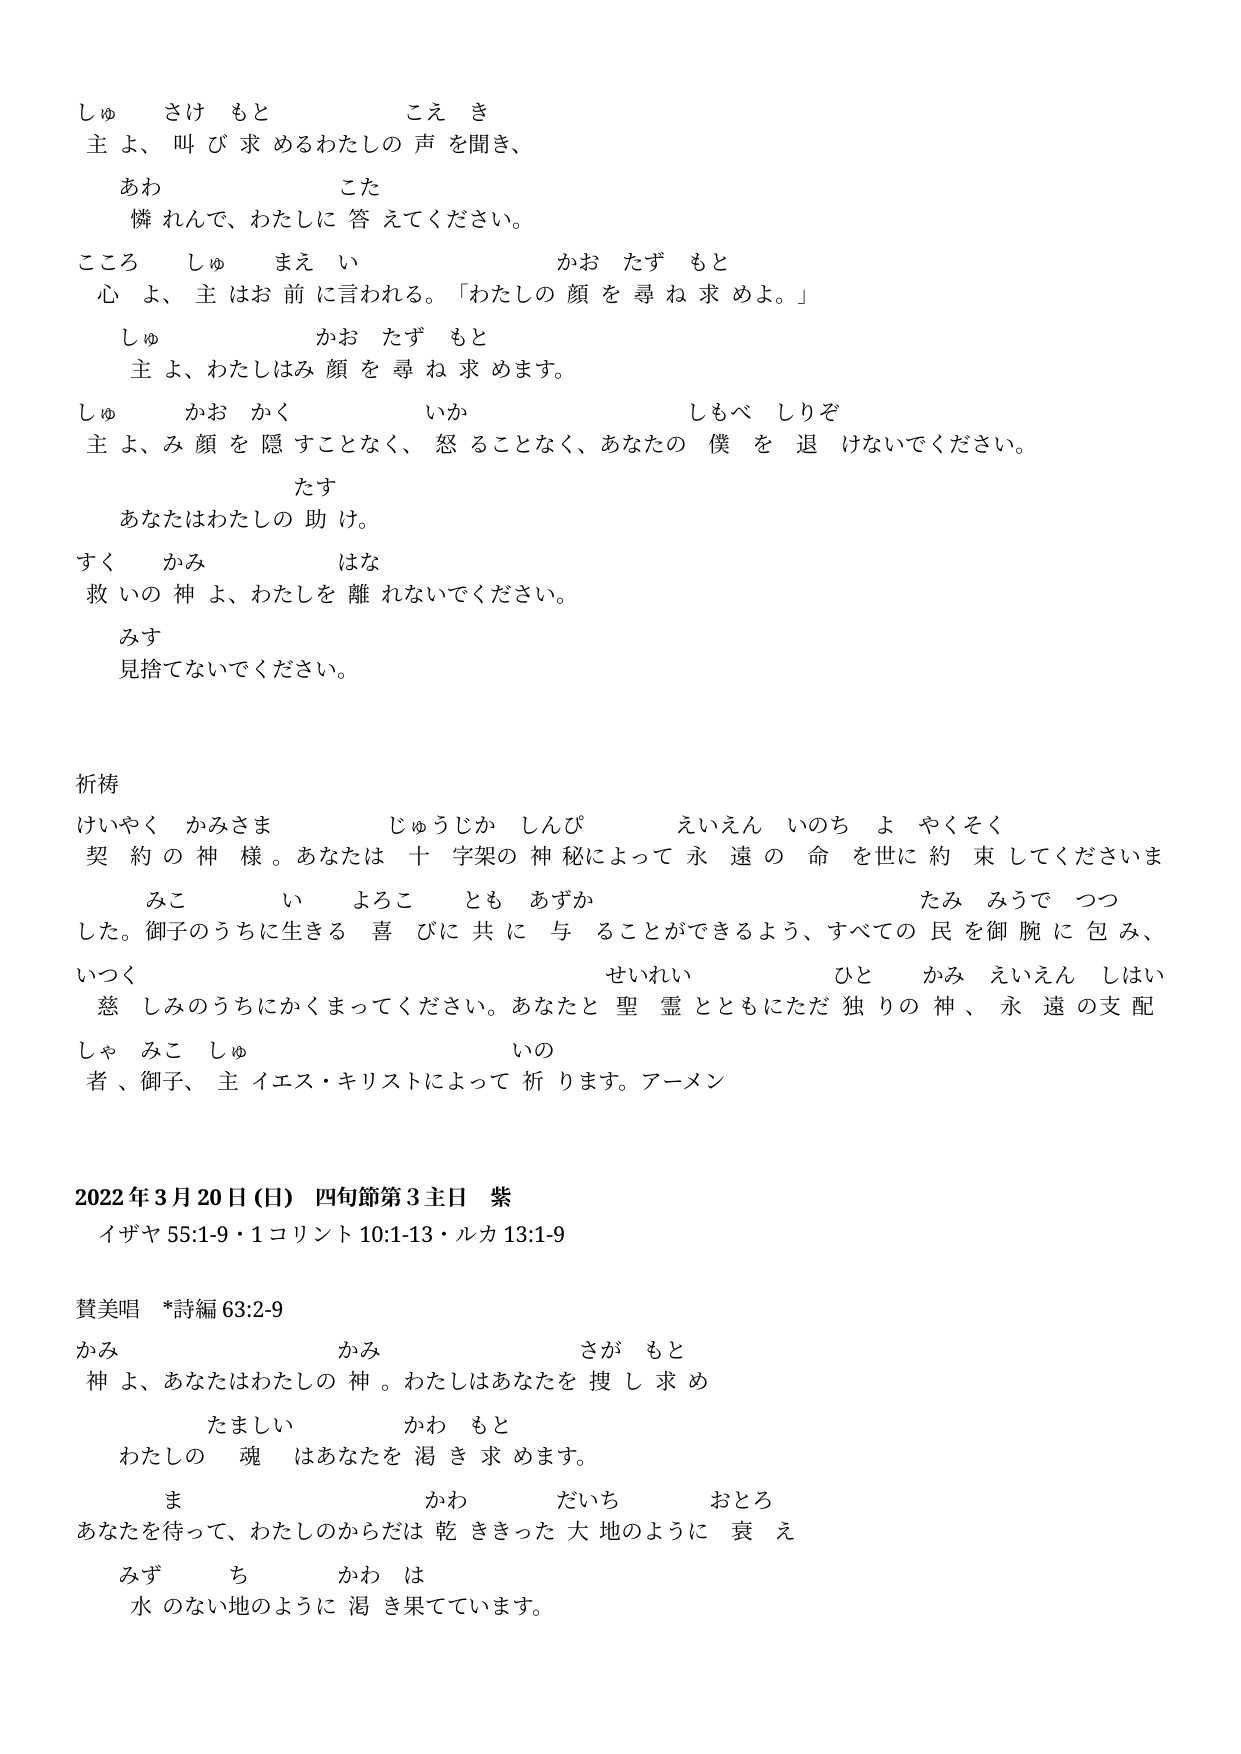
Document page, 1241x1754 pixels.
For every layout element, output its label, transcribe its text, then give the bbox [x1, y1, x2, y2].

text イザヤ55:1-9・1コリント10:1-13・ルカ13:1-9 [75, 1214, 1165, 1252]
text よ、わたしはみをねめます。 [75, 314, 1165, 389]
text てないでください。 [75, 614, 1165, 689]
text いのよ、わたしをれないでください。 [75, 539, 1165, 614]
text よ、あなたはわたしの。わたしはあなたをしめ [75, 1327, 1165, 1402]
text あなたをって、わたしのからだはききったのようにえ [75, 1477, 1165, 1552]
text よ、びめるわたしのをき、 [75, 89, 1165, 164]
text わたしのはあなたをきめます。 [75, 1402, 1165, 1477]
text 賛美唱 *詩編63:2-9 [75, 1289, 1165, 1327]
text あなたはわたしのけ。 [75, 464, 1165, 539]
text 2022年3月20日 (日) 四旬節第３主日 紫 [75, 1177, 1165, 1214]
text のないのようにきてています。 [75, 1552, 1165, 1627]
text れんで、わたしにえてください。 [75, 164, 1165, 239]
text よ、はおにわれる。「わたしのをねめよ。」 [75, 239, 1165, 314]
text よ、みをすことなく、ることなく、あなたのをけないでください。 [75, 389, 1165, 464]
text の。あなたはのによってのをにしてくださいました。のうちにきるびににることができるよう、すべてのをにみ、しみのうちにかくまってください。あなたととともにただりの、の、、イエス・キリストによってります。アーメン [75, 802, 1165, 1102]
text 祈祷 [75, 764, 1165, 802]
